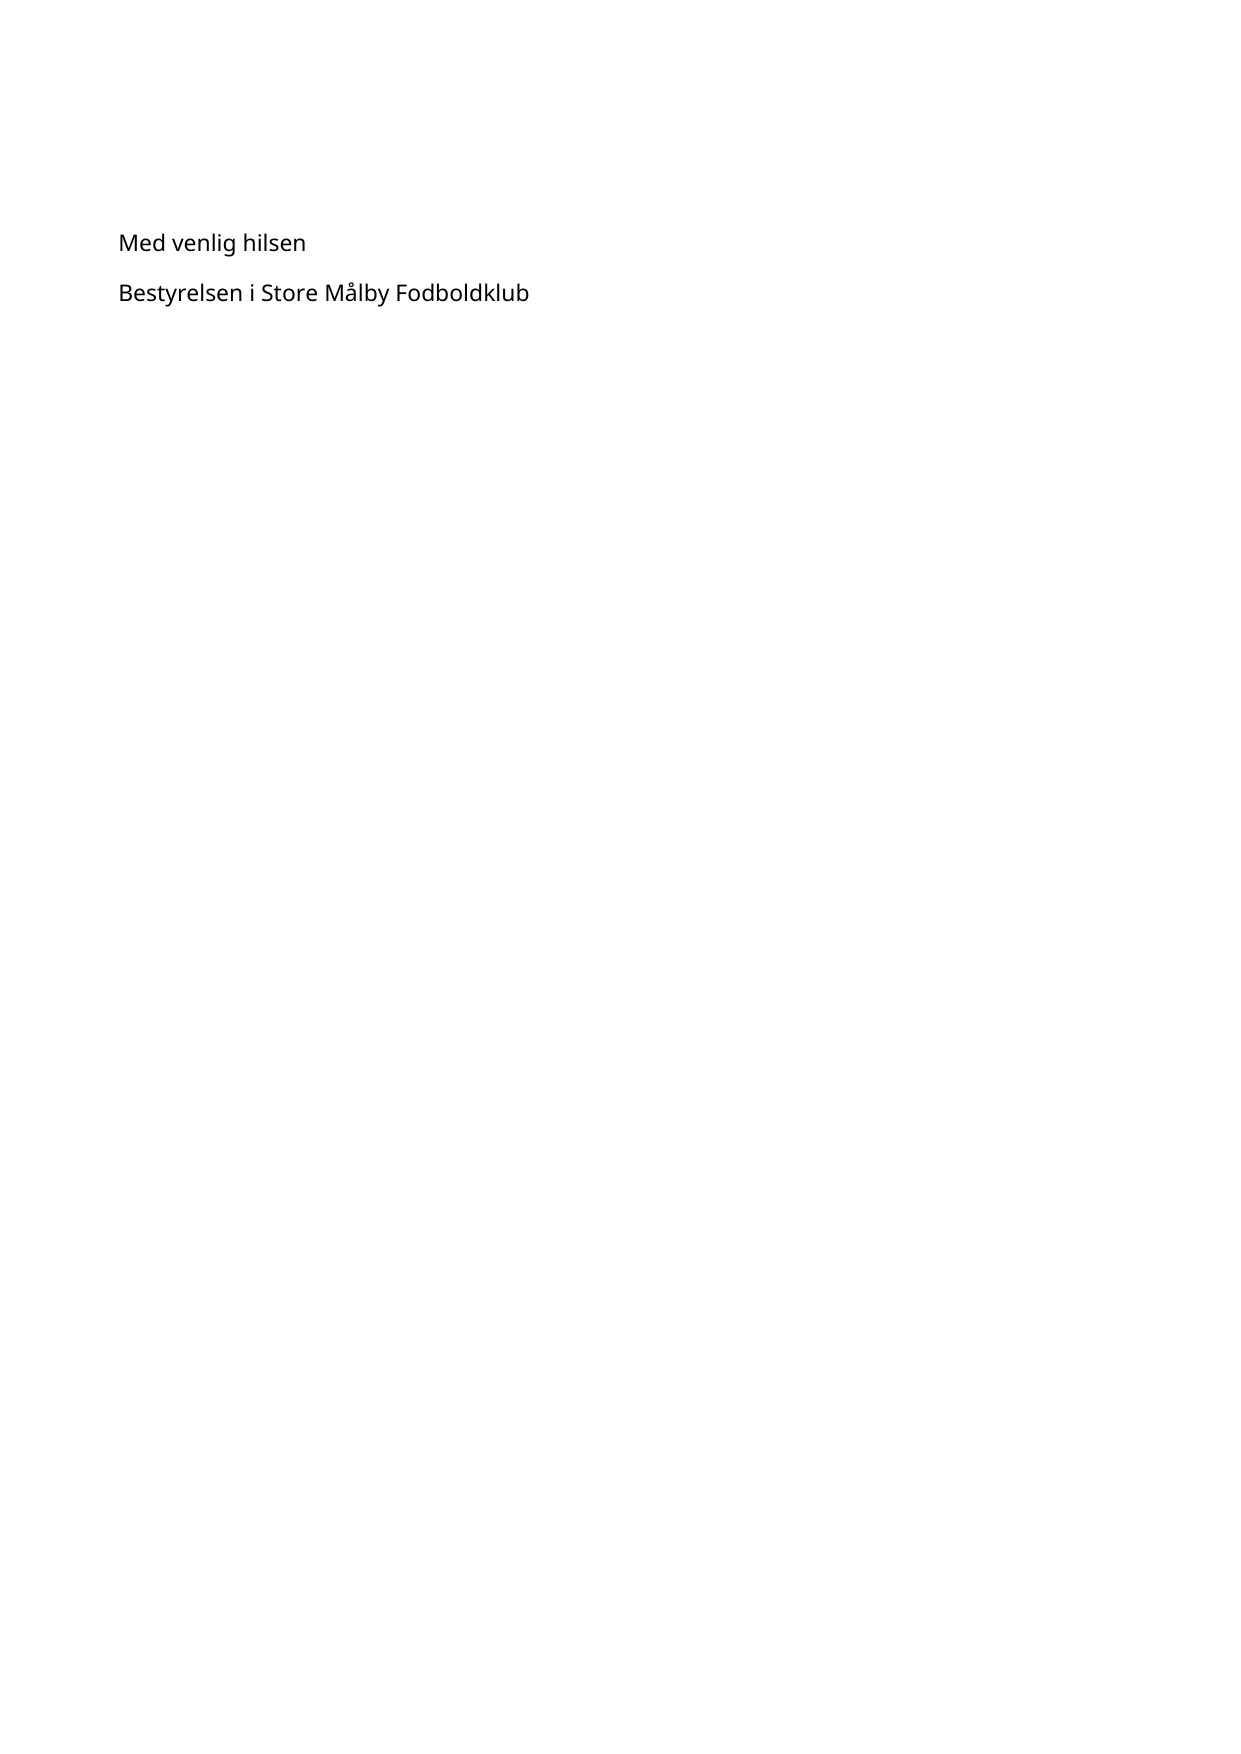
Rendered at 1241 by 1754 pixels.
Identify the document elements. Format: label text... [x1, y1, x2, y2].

text Med venlig hilsen [118, 227, 1122, 258]
text Bestyrelsen i Store Målby Fodboldklub [118, 277, 1122, 308]
